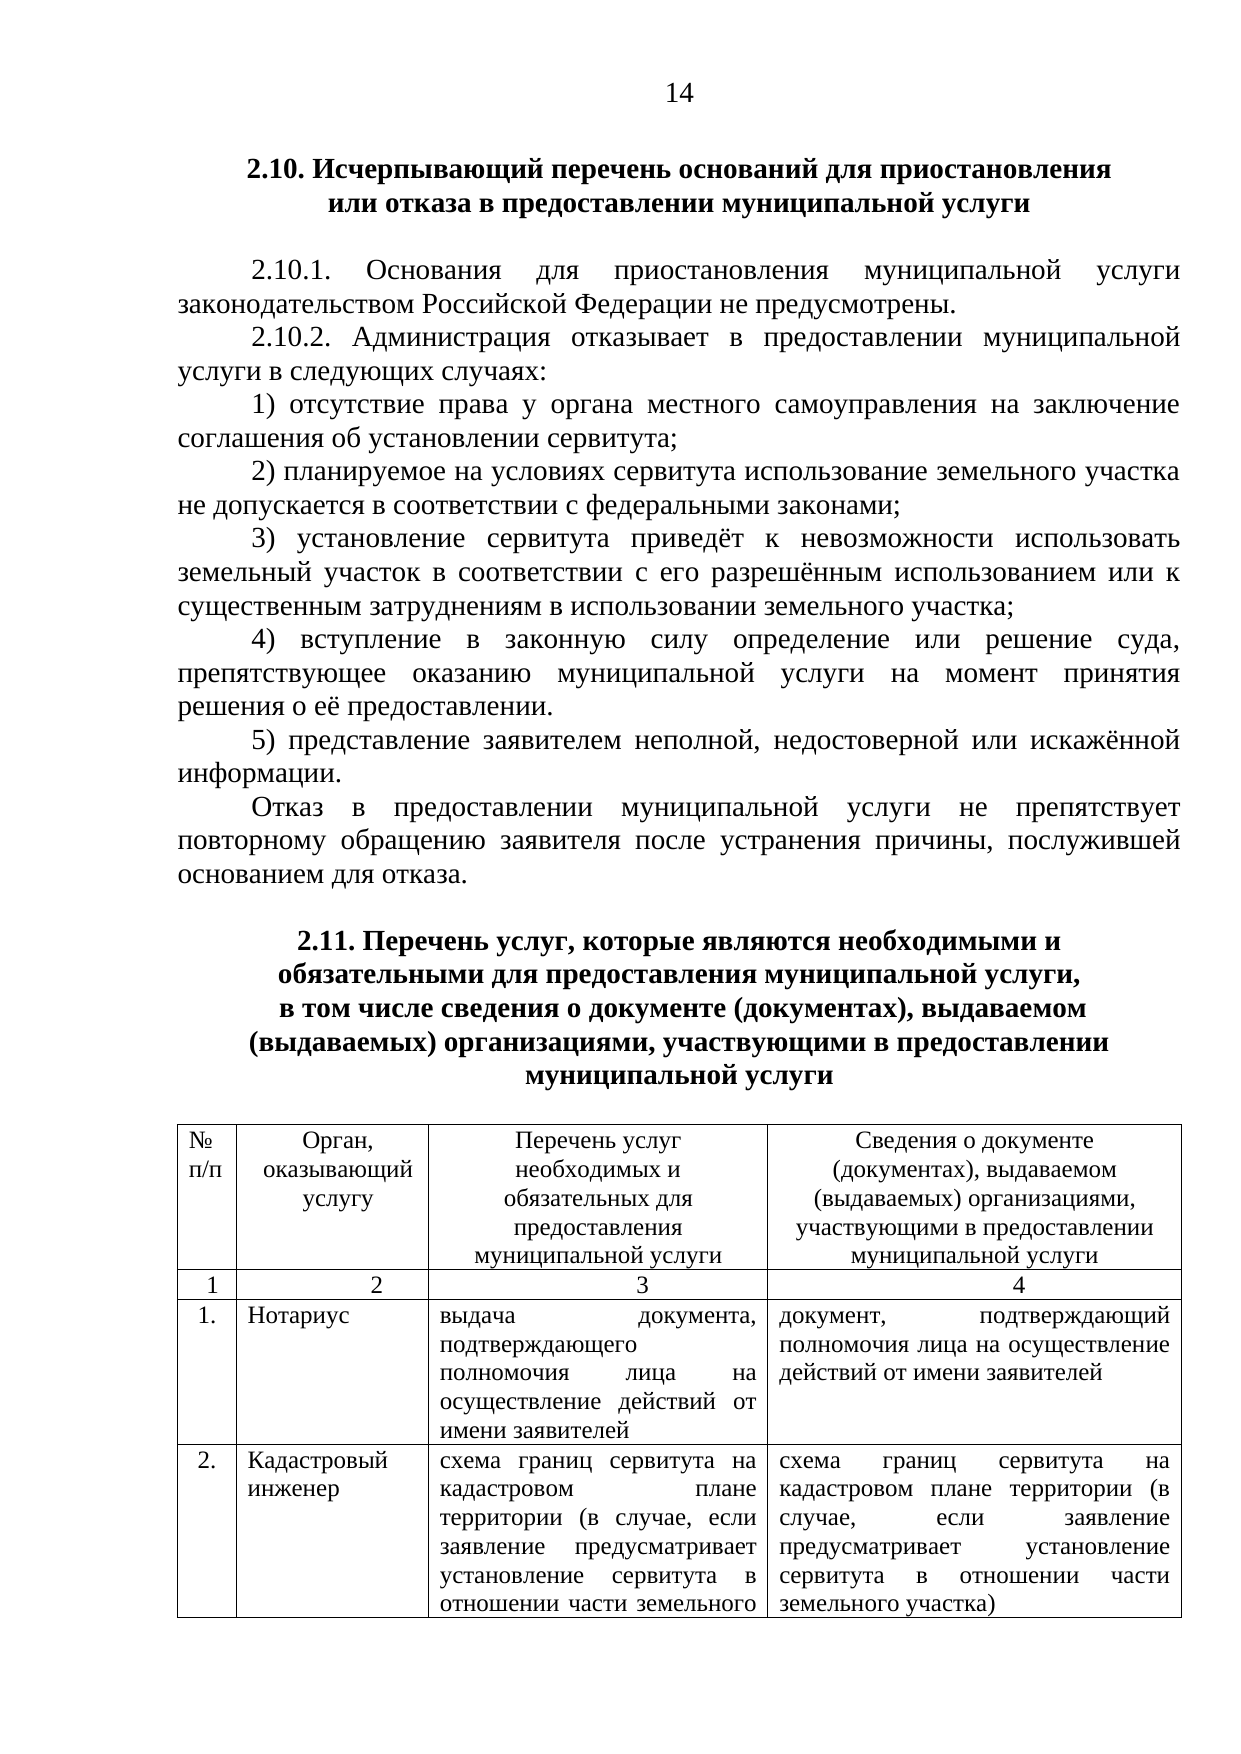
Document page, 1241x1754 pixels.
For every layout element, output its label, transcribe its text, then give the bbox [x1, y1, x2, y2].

table_header № п/п [178, 1125, 236, 1269]
text 2.10. Исчерпывающий перечень оснований для приостановления [177, 152, 1181, 185]
table_cell Нотариус [237, 1300, 428, 1444]
text 2) планируемое на условиях сервитута использование земельного участка не допускается в соответствии с федеральными законами; [177, 453, 1181, 521]
text 5) представление заявителем неполной, недостоверной или искажённой информации. [177, 722, 1181, 789]
table_header Орган, оказывающий услугу [237, 1125, 428, 1269]
text (выдаваемых) организациями, участвующими в предоставлении [177, 1024, 1181, 1057]
table_cell 2. [178, 1445, 236, 1617]
table_header Сведения о документе (документах), выдаваемом (выдаваемых) организациями, участвующими в предоставлении муниципальной услуги [768, 1125, 1181, 1269]
text 2.10.2. Администрация отказывает в предоставлении муниципальной услуги в следующих случаях: [177, 319, 1181, 386]
text 1) отсутствие права у органа местного самоуправления на заключение соглашения об установлении сервитута; [177, 386, 1181, 453]
text обязательными для предоставления муниципальной услуги, [177, 957, 1181, 990]
text Отказ в предоставлении муниципальной услуги не препятствует повторному обращению заявителя после устранения причины, послужившей основанием для отказа. [177, 789, 1181, 889]
table_cell выдача документа, подтверждающего полномочия лица на осуществление действий от имени заявителей [429, 1300, 767, 1444]
table_header Перечень услуг необходимых и обязательных для предоставления муниципальной услуги [429, 1125, 767, 1269]
text 2.10.1. Основания для приостановления муниципальной услуги законодательством Российской Федерации не предусмотрены. [177, 252, 1181, 319]
table_cell 2 [237, 1270, 428, 1299]
table_cell 4 [768, 1270, 1181, 1299]
table_cell Кадастровый инженер [237, 1445, 428, 1617]
table_cell 1 [178, 1270, 236, 1299]
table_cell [768, 1445, 1181, 1617]
text 3) установление сервитута приведёт к невозможности использовать земельный участок в соответствии с его разрешённым использованием или к существенным затруднениям в использовании земельного участка; [177, 521, 1181, 621]
text или отказа в предоставлении муниципальной услуги [177, 185, 1181, 219]
text муниципальной услуги [177, 1057, 1181, 1091]
text 4) вступление в законную силу определение или решение суда, препятствующее оказанию муниципальной услуги на момент принятия решения о её предоставлении. [177, 621, 1181, 722]
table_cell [429, 1445, 767, 1617]
text 2.11. Перечень услуг, которые являются необходимыми и [177, 923, 1181, 957]
table_cell 1. [178, 1300, 236, 1444]
text в том числе сведения о документе (документах), выдаваемом [177, 990, 1181, 1024]
table_cell документ, подтверждающий полномочия лица на осуществление действий от имени заявителей [768, 1300, 1181, 1444]
table_cell 3 [429, 1270, 767, 1299]
